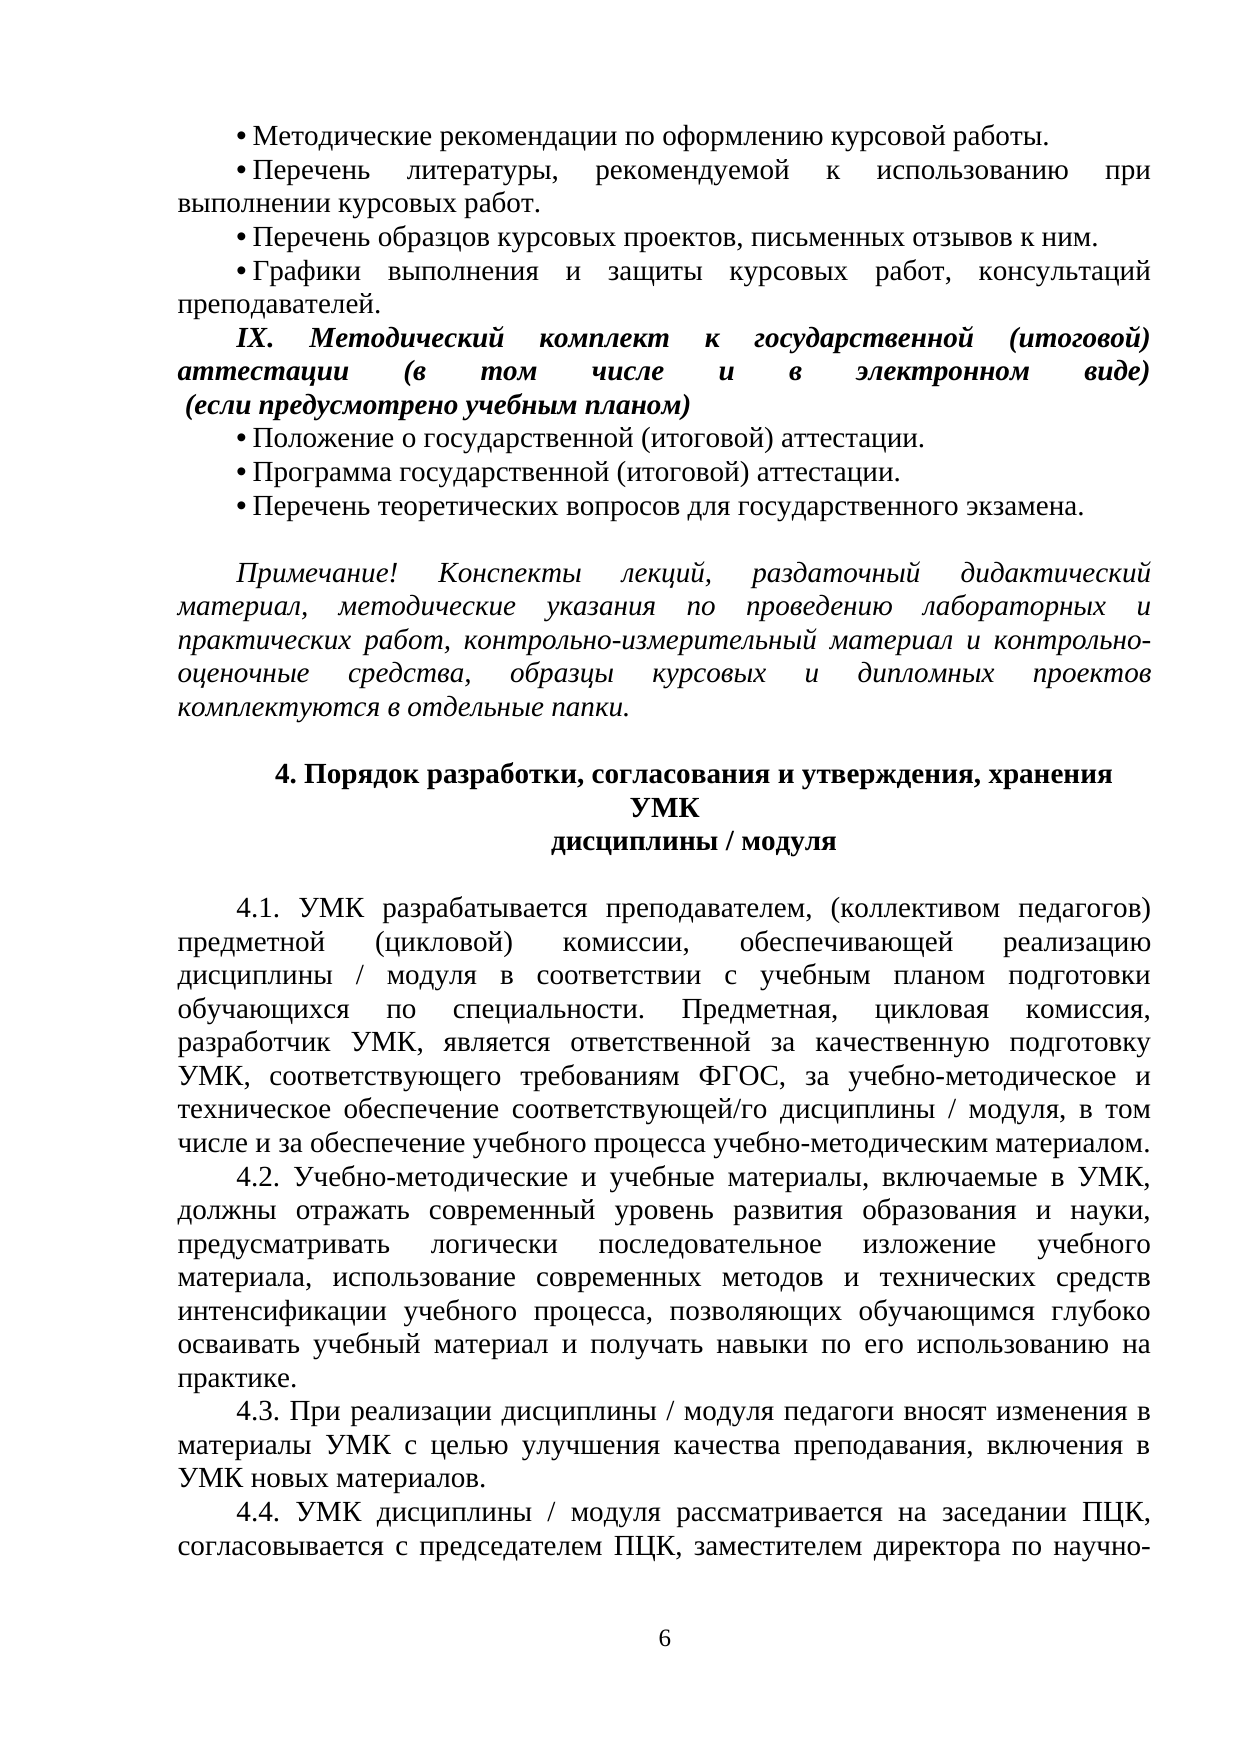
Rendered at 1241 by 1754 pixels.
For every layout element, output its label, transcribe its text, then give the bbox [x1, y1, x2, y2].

list Программа государственной (итоговой) аттестации. [177, 454, 1152, 488]
list Положение о государственной (итоговой) аттестации. [177, 420, 1152, 454]
text 4.1. УМК разрабатывается преподавателем, (коллективом педагогов) предметной (цикловой) комиссии, обеспечивающей реализацию дисциплины / модуля в соответствии с учебным планом подготовки обучающихся по специальности. Предметная, цикловая комиссия, разработчик УМК, является ответственной за качественную подготовку УМК, соответствующего требованиям ФГОС, за учебно-методическое и техническое обеспечение соответствующей/го дисциплины / модуля, в том числе и за обеспечение учебного процесса учебно-методическим материалом. [177, 890, 1152, 1159]
text 4.2. Учебно-методические и учебные материалы, включаемые в УМК, должны отражать современный уровень развития образования и науки, предусматривать логически последовательное изложение учебного материала, использование современных методов и технических средств интенсификации учебного процесса, позволяющих обучающимся глубоко осваивать учебный материал и получать навыки по его использованию на практике. [177, 1159, 1152, 1393]
list Перечень литературы, рекомендуемой к использованию при выполнении курсовых работ. [177, 152, 1152, 219]
text IX. Методический комплект к государственной (итоговой) аттестации (в том числе и в электронном виде) (если предусмотрено учебным планом) [177, 320, 1152, 420]
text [177, 1494, 1152, 1561]
list Перечень образцов курсовых проектов, письменных отзывов к ним. [177, 219, 1152, 253]
list Перечень теоретических вопросов для государственного экзамена. [177, 488, 1152, 521]
list Графики выполнения и защиты курсовых работ, консультаций преподавателей. [177, 253, 1152, 320]
text Примечание! Конспекты лекций, раздаточный дидактический материал, методические указания по проведению лабораторных и практических работ, контрольно-измерительный материал и контрольно-оценочные средства, образцы курсовых и дипломных проектов комплектуются в отдельные папки. [177, 555, 1152, 723]
text 4.3. При реализации дисциплины / модуля педагоги вносят изменения в материалы УМК с целью улучшения качества преподавания, включения в УМК новых материалов. [177, 1393, 1152, 1494]
text 4. Порядок разработки, согласования и утверждения, хранения УМК [177, 756, 1152, 823]
text дисциплины / модуля [177, 823, 1152, 857]
list Методические рекомендации по оформлению курсовой работы. [177, 118, 1152, 152]
